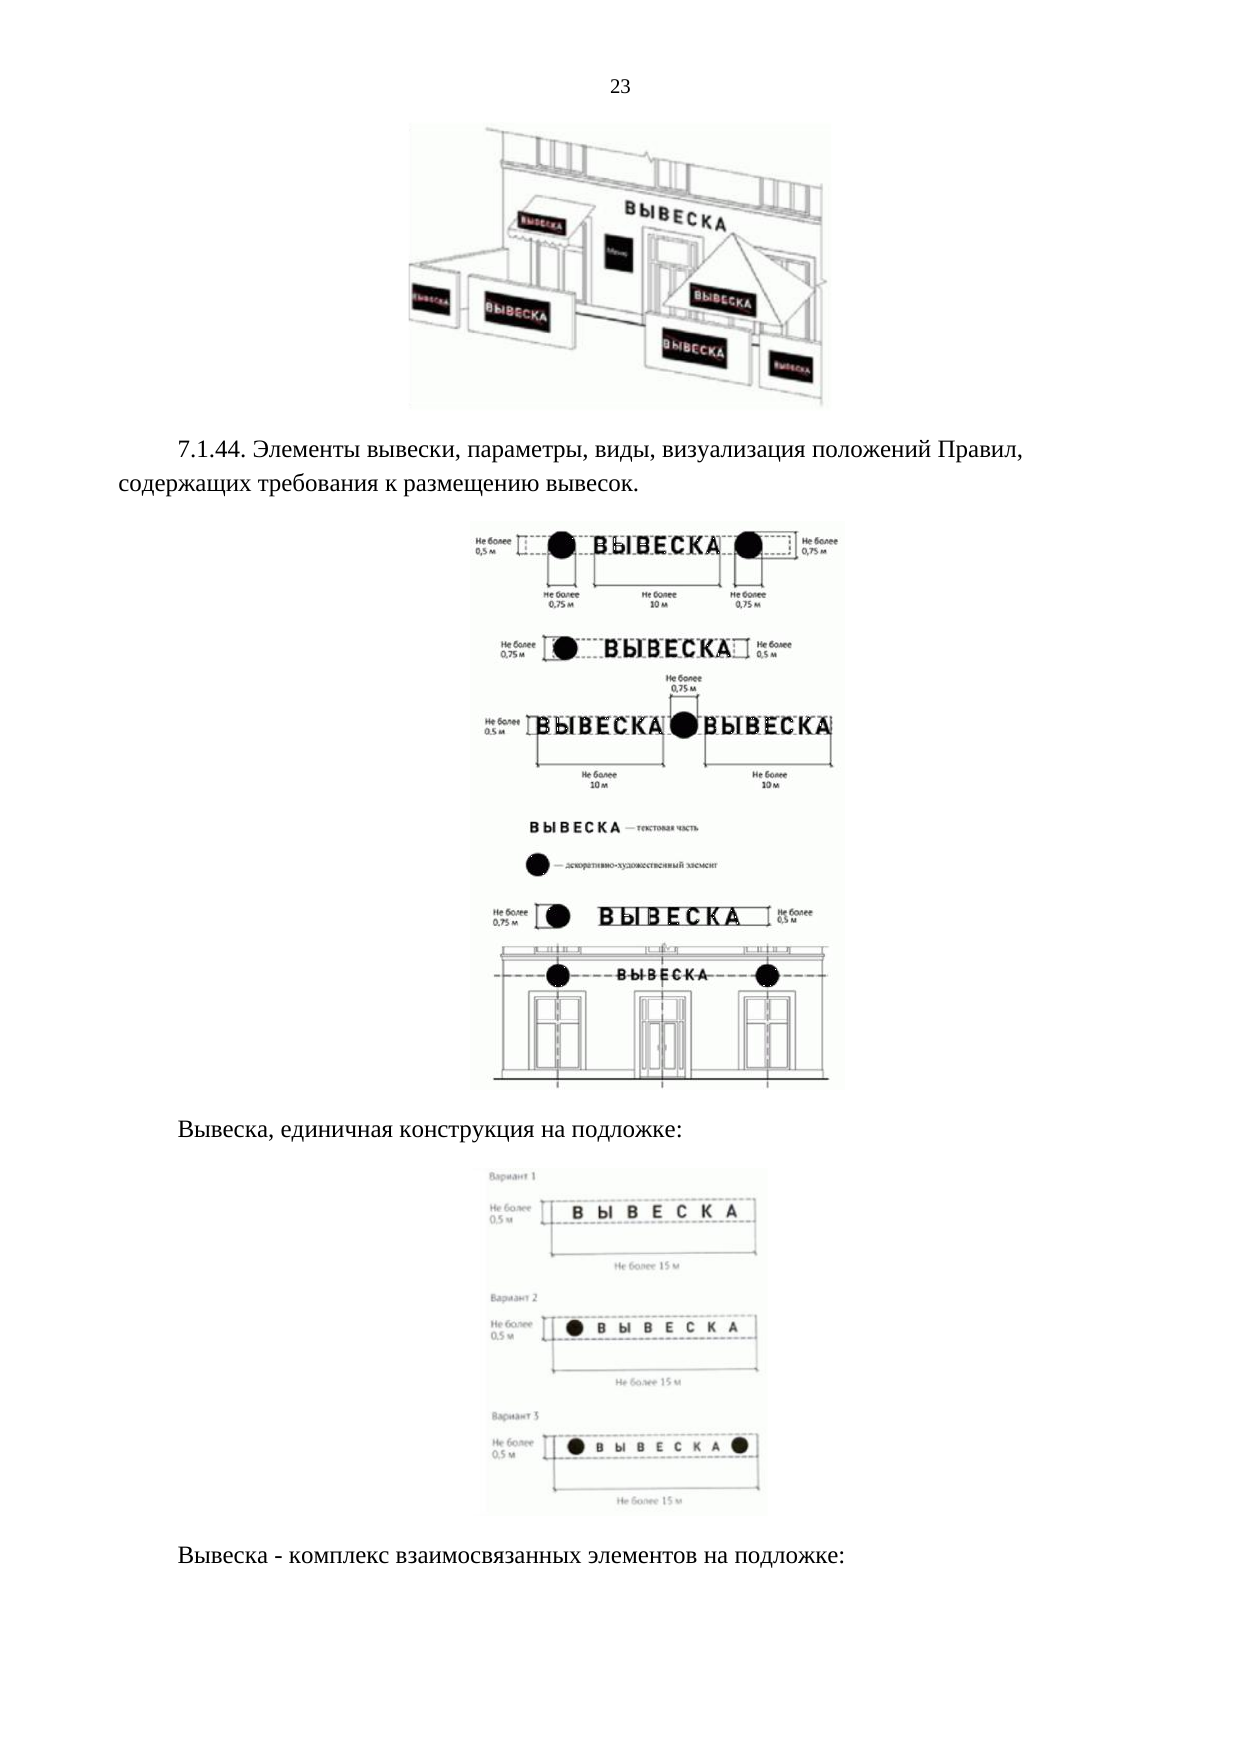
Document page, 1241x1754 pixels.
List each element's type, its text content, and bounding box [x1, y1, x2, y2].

text 7.1.44. Элементы вывески, параметры, виды, визуализация положений Правил, содержащих требования к размещению вывесок. [118, 434, 1122, 496]
picture [454, 521, 845, 1091]
text Вывеска, единичная конструкция на подложке: [118, 1114, 1122, 1143]
text Вывеска - комплекс взаимосвязанных элементов на подложке: [118, 1540, 1122, 1568]
picture [472, 1168, 768, 1516]
picture [408, 122, 832, 411]
